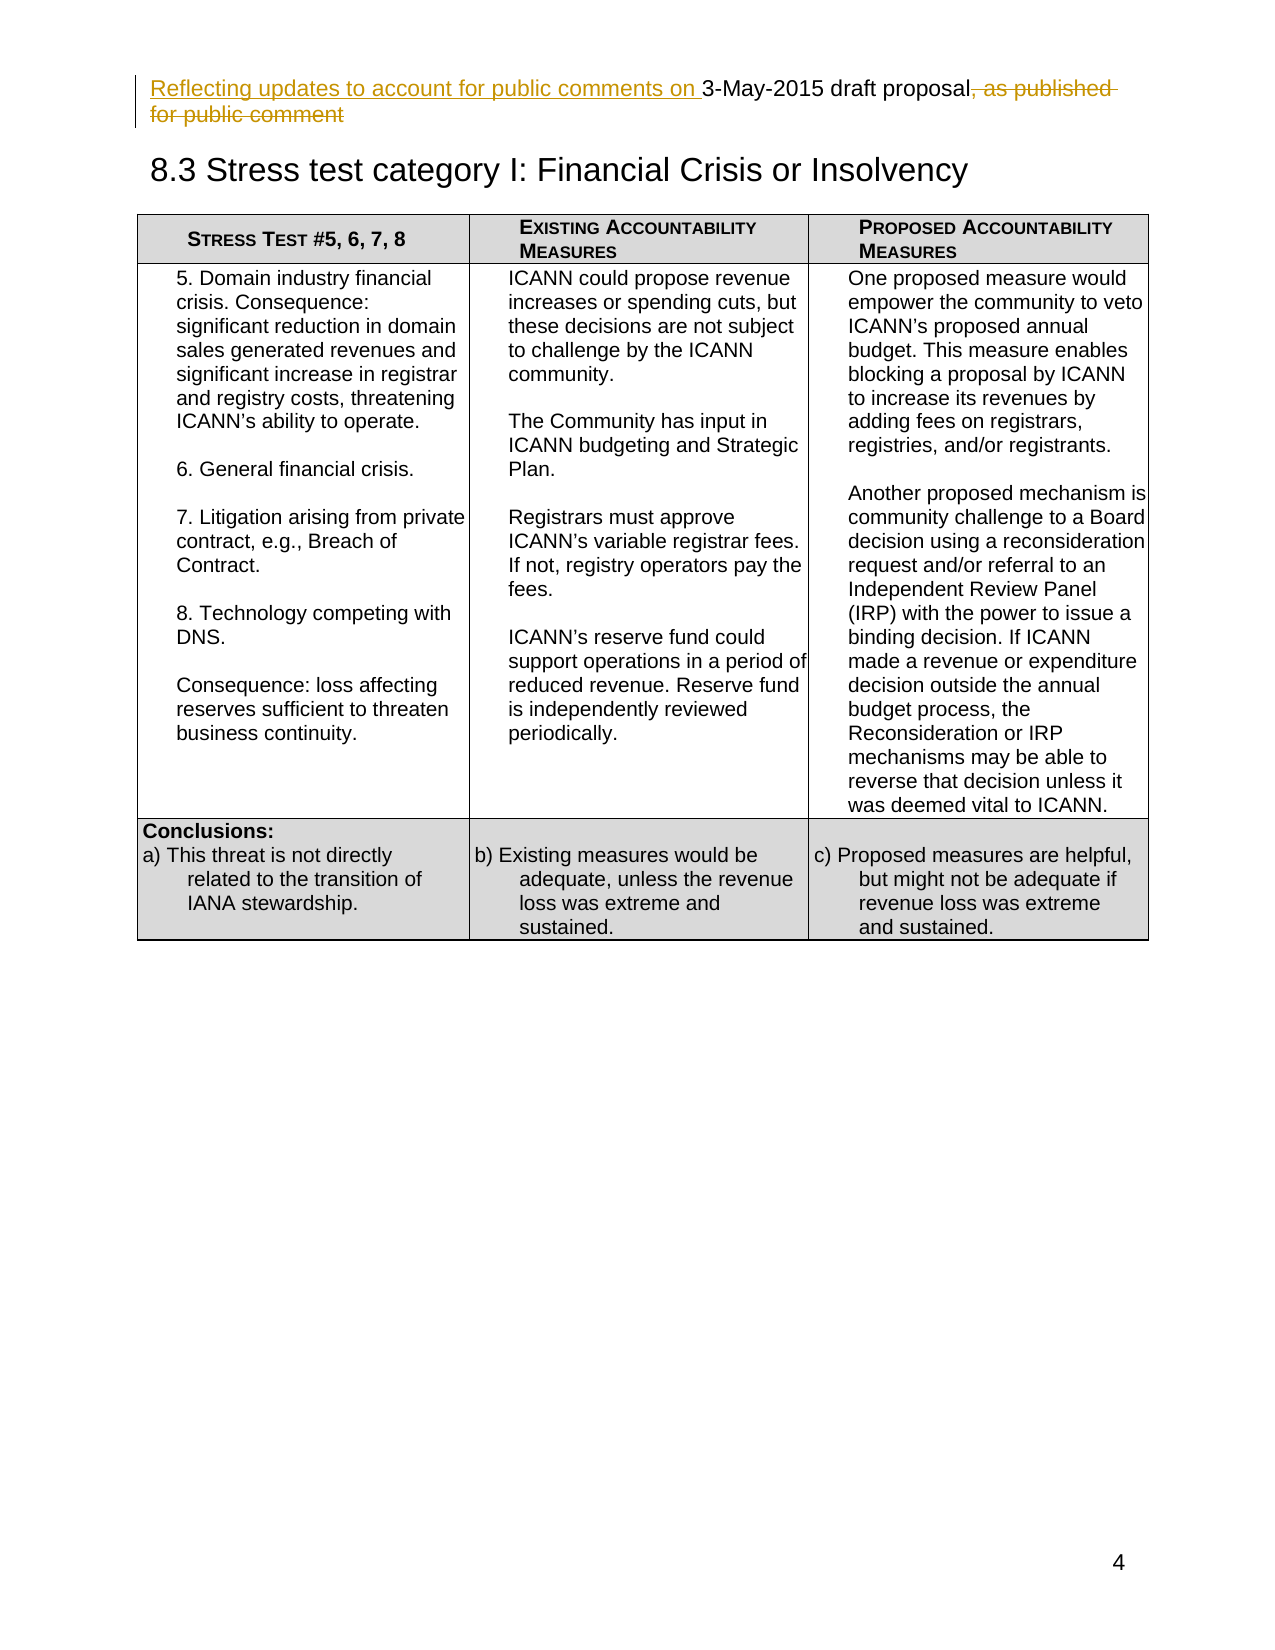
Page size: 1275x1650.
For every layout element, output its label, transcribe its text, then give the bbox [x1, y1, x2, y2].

table_header Stress Test #5, 6, 7, 8 [138, 215, 469, 263]
table_cell Conclusions: a) This threat is not directly related to the transition of IANA stewardship. [138, 819, 469, 939]
subtitle 8.3 Stress test category I: Financial Crisis or Insolvency [150, 150, 1125, 188]
table_cell 5. Domain industry financial crisis. Consequence: significant reduction in domain sales generated revenues and significant increase in registrar and registry costs, threatening ICANN’s ability to operate. 6. General financial crisis. 7. Litigation arising from private contract, e.g., Breach of Contract. 8. Technology competing with DNS. Consequence: loss affecting reserves sufficient to threaten business continuity. [138, 264, 469, 818]
table_cell ICANN could propose revenue increases or spending cuts, but these decisions are not subject to challenge by the ICANN community. The Community has input in ICANN budgeting and Strategic Plan. Registrars must approve ICANN’s variable registrar fees. If not, registry operators pay the fees. ICANN’s reserve fund could support operations in a period of reduced revenue. Reserve fund is independently reviewed periodically. [470, 264, 808, 818]
table_cell c) Proposed measures are helpful, but might not be adequate if revenue loss was extreme and sustained. [809, 819, 1148, 939]
table_header Existing Accountability Measures [470, 215, 808, 263]
table_header Proposed Accountability Measures [809, 215, 1148, 263]
table_cell One proposed measure would empower the community to veto ICANN’s proposed annual budget. This measure enables blocking a proposal by ICANN to increase its revenues by adding fees on registrars, registries, and/or registrants. Another proposed mechanism is community challenge to a Board decision using a reconsideration request and/or referral to an Independent Review Panel (IRP) with the power to issue a binding decision. If ICANN made a revenue or expenditure decision outside the annual budget process, the Reconsideration or IRP mechanisms may be able to reverse that decision unless it was deemed vital to ICANN. [809, 264, 1148, 818]
table_cell b) Existing measures would be adequate, unless the revenue loss was extreme and sustained. [470, 819, 808, 939]
